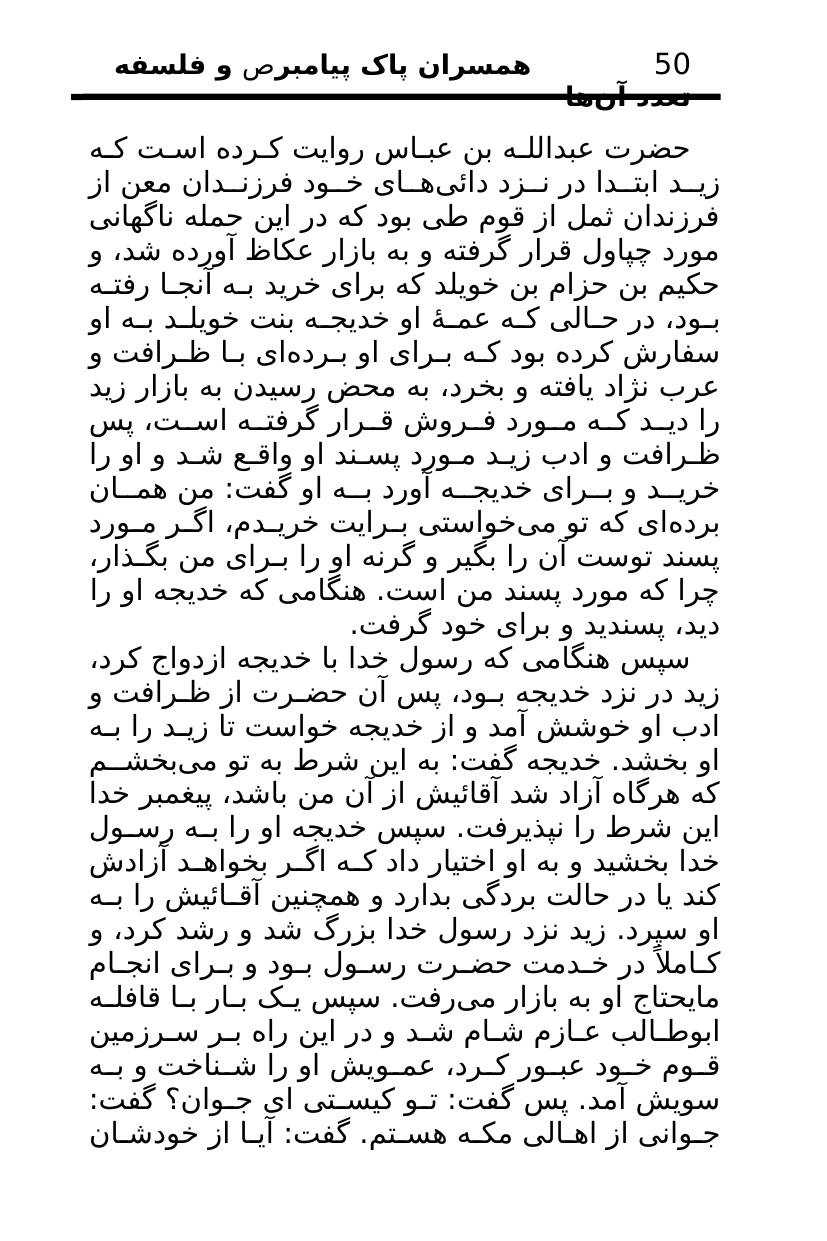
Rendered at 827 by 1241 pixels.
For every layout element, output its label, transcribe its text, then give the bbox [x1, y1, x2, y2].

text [89, 641, 720, 1150]
text حضرت عبدالله بن عباس روایت کرده است که زید ابتدا در نزد دائی‌های خود فرزندان معن از فرزندان ثمل از قوم طی بود که در این حمله ناگهانی مورد چپاول قرار گرفته و به بازار عکاظ آورده شد، و حکیم بن حزام بن خویلد که برای خرید به آنجا رفته بود، در حالی که عمۀ او خدیجه بنت خویلد به او سفارش کرده بود که برای او برده‌ای با ظرافت و عرب نژاد یافته و بخرد، به محض رسیدن به بازار زید را دید که مورد فروش قرار گرفته است، پس ظرافت و ادب زید مورد پسند او واقع شد و او را خرید و برای خدیجه آورد به او گفت: من همان برده‌ای که تو می‌خواستی برایت خریدم، اگر مورد پسند توست آن را بگیر و گرنه او را برای من بگذار، چرا که مورد پسند من است. هنگامی که خدیجه او را دید، پسندید و برای خود گرفت. [89, 132, 720, 641]
